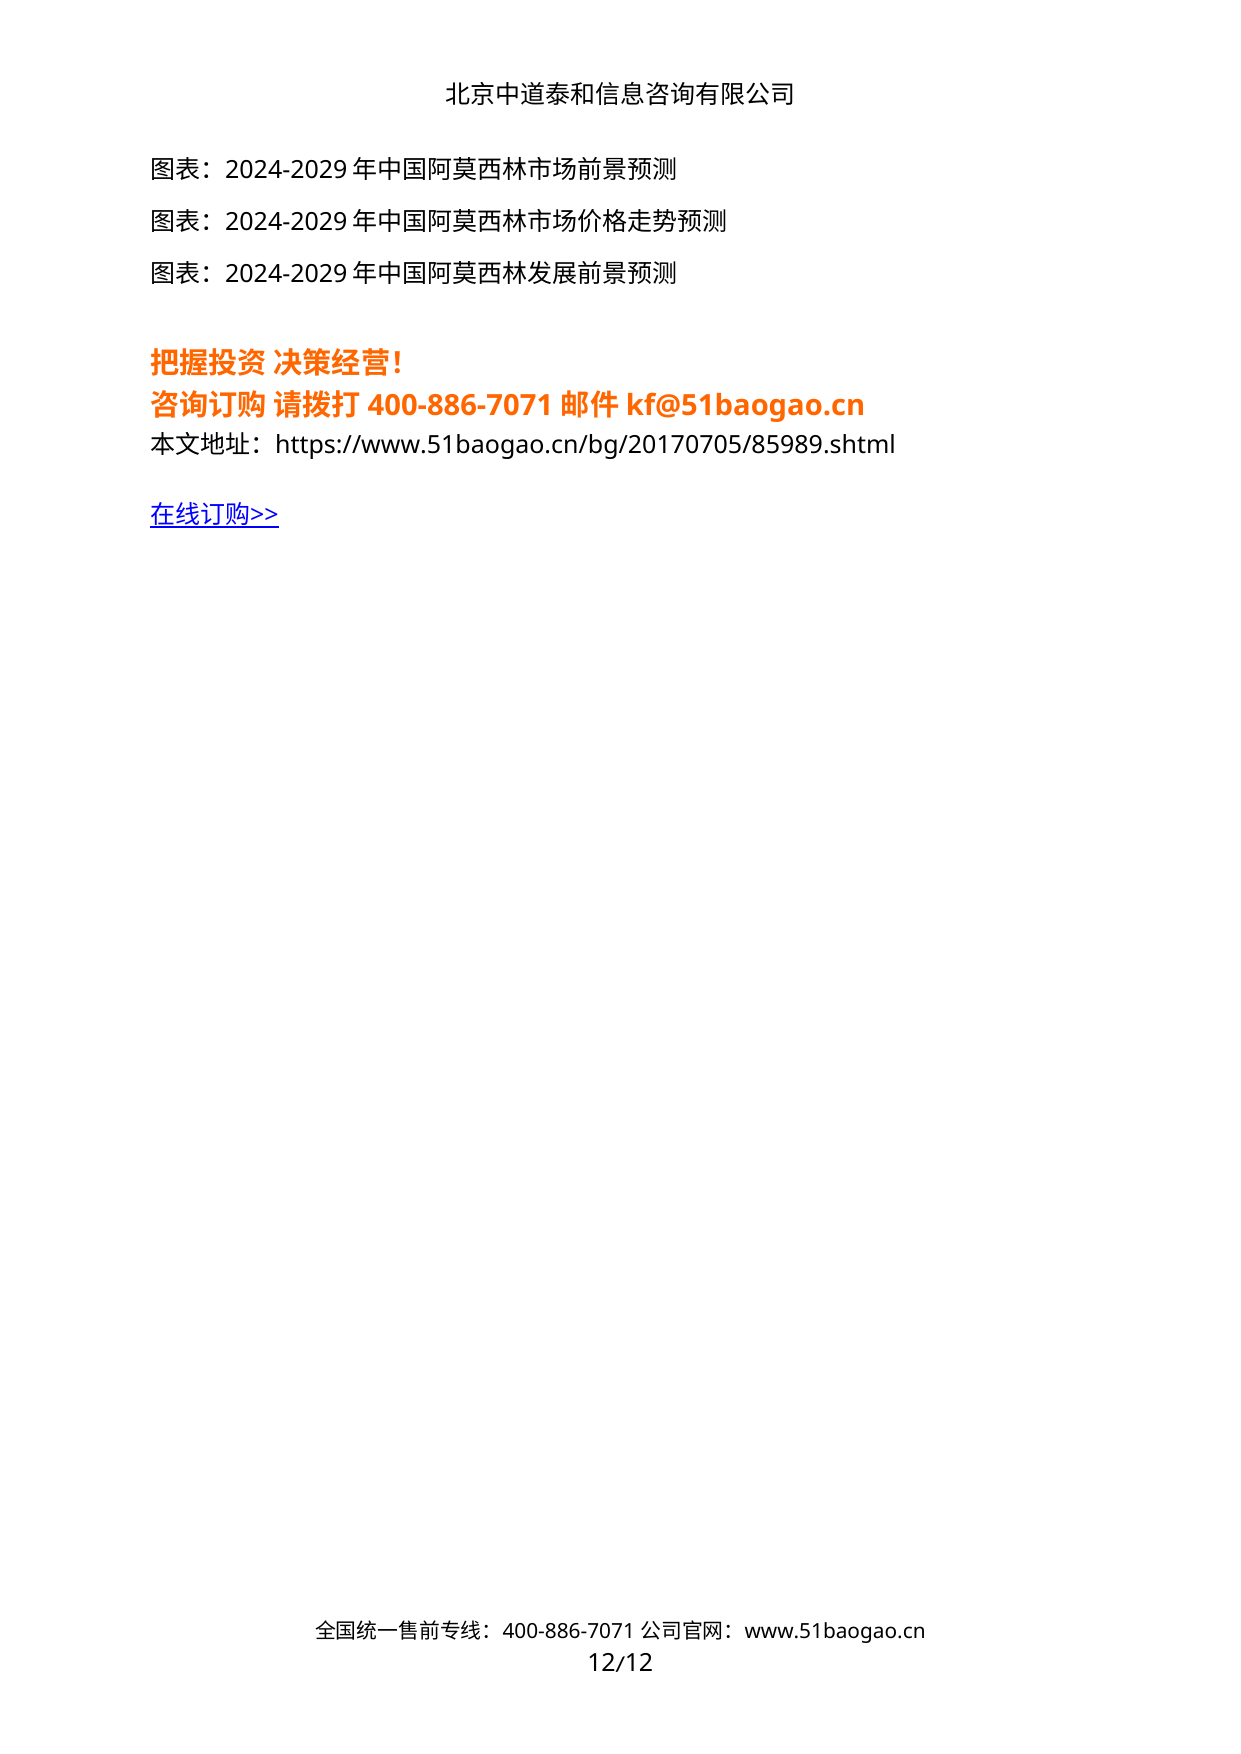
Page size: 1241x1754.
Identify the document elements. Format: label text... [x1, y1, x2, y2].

text 图表：2024-2029年中国阿莫西林市场价格走势预测 [150, 202, 1090, 238]
text 把握投资 决策经营！咨询订购 请拨打 400-886-7071 邮件 kf@51baogao.cn本文地址：https://www.51baogao.cn/bg/20170705/85989.shtml [150, 306, 1090, 461]
text 在线订购>> [150, 461, 1090, 531]
text 图表：2024-2029年中国阿莫西林发展前景预测 [150, 254, 1090, 290]
text 图表：2024-2029年中国阿莫西林市场前景预测 [150, 150, 1090, 186]
